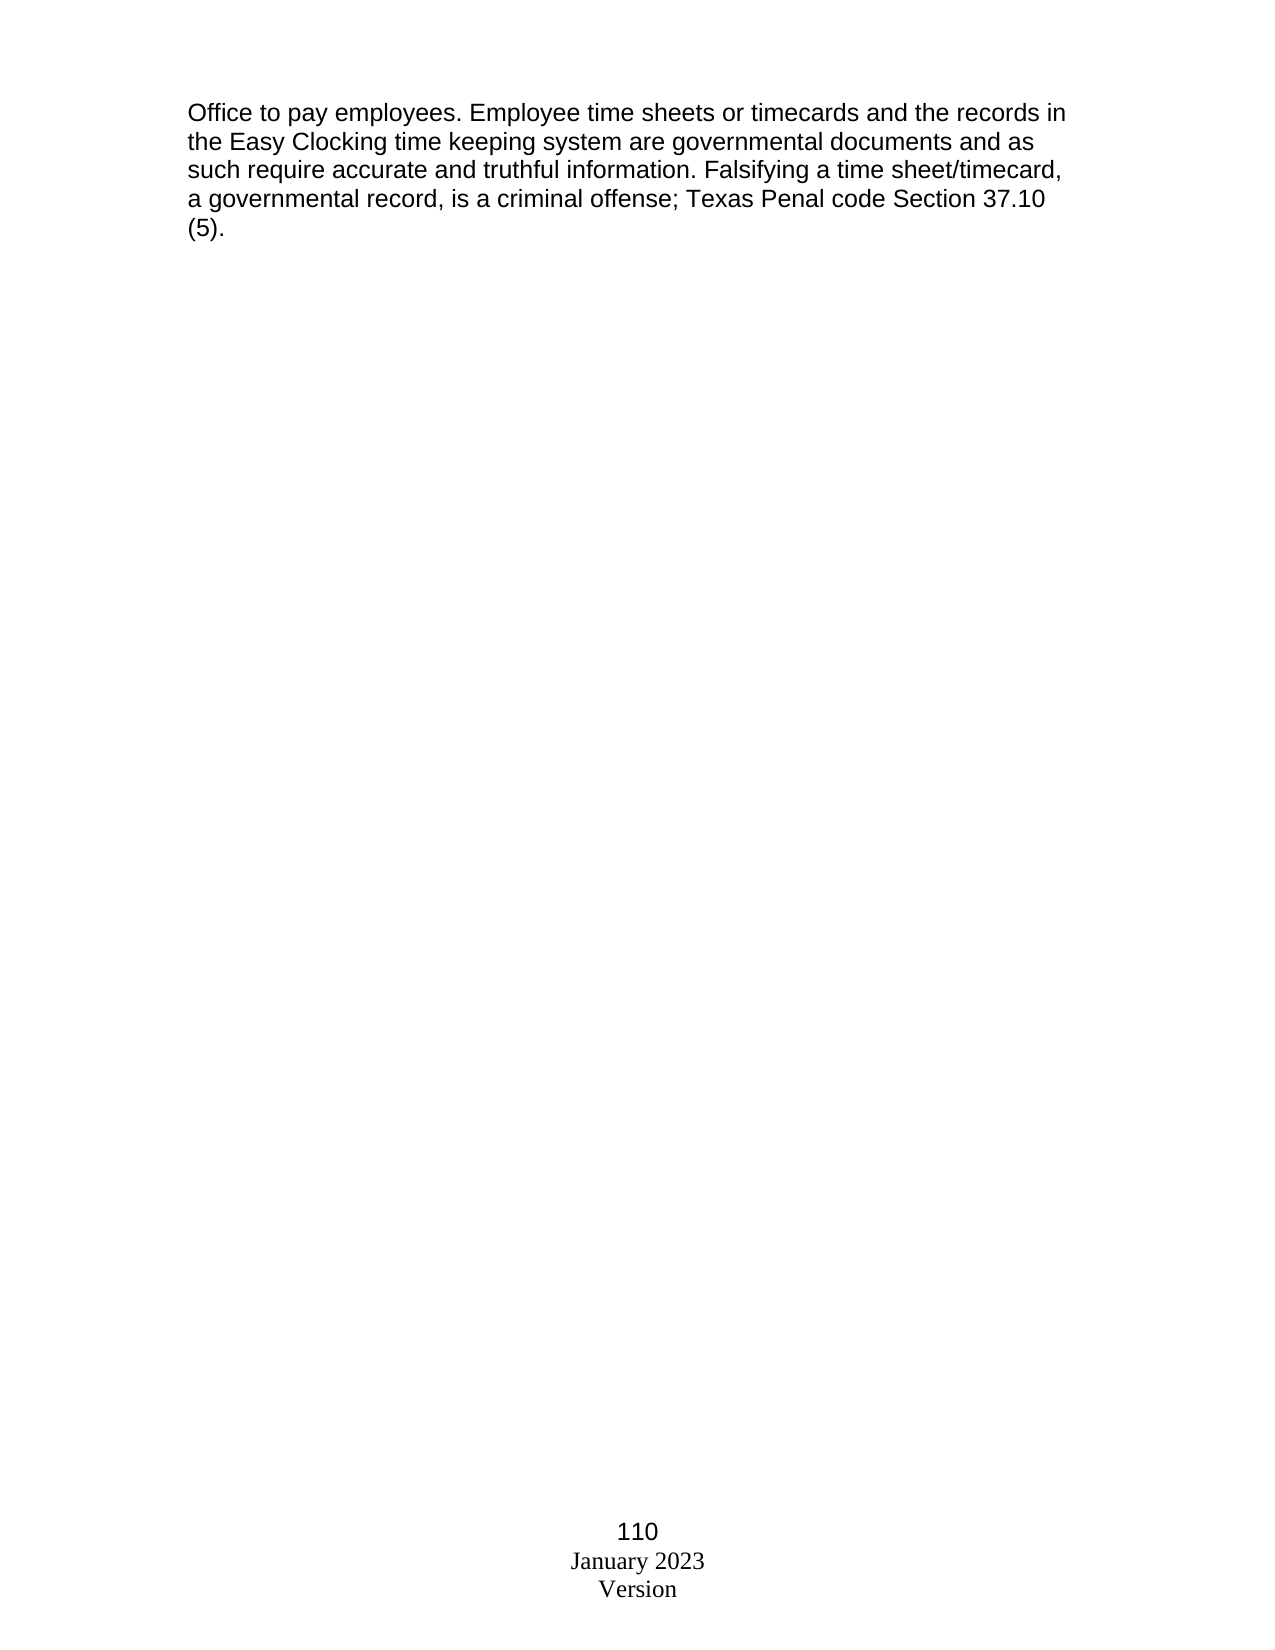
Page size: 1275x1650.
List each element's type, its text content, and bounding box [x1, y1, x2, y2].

text Each Department Head, Elected Official or duly appointed representative has the responsibility to review their employees’ time throughout the pay period and as the pay period closes, must go into the Easy Clocking system to approve employee timecards. Only then will the records be ready for the Treasurer’s Office to pay employees. Employee time sheets or timecards and the records in the Easy Clocking time keeping system are governmental documents and as such require accurate and truthful information. Falsifying a time sheet/timecard, a governmental record, is a criminal offense; Texas Penal code Section 37.10 (5). [187, 98, 1083, 242]
